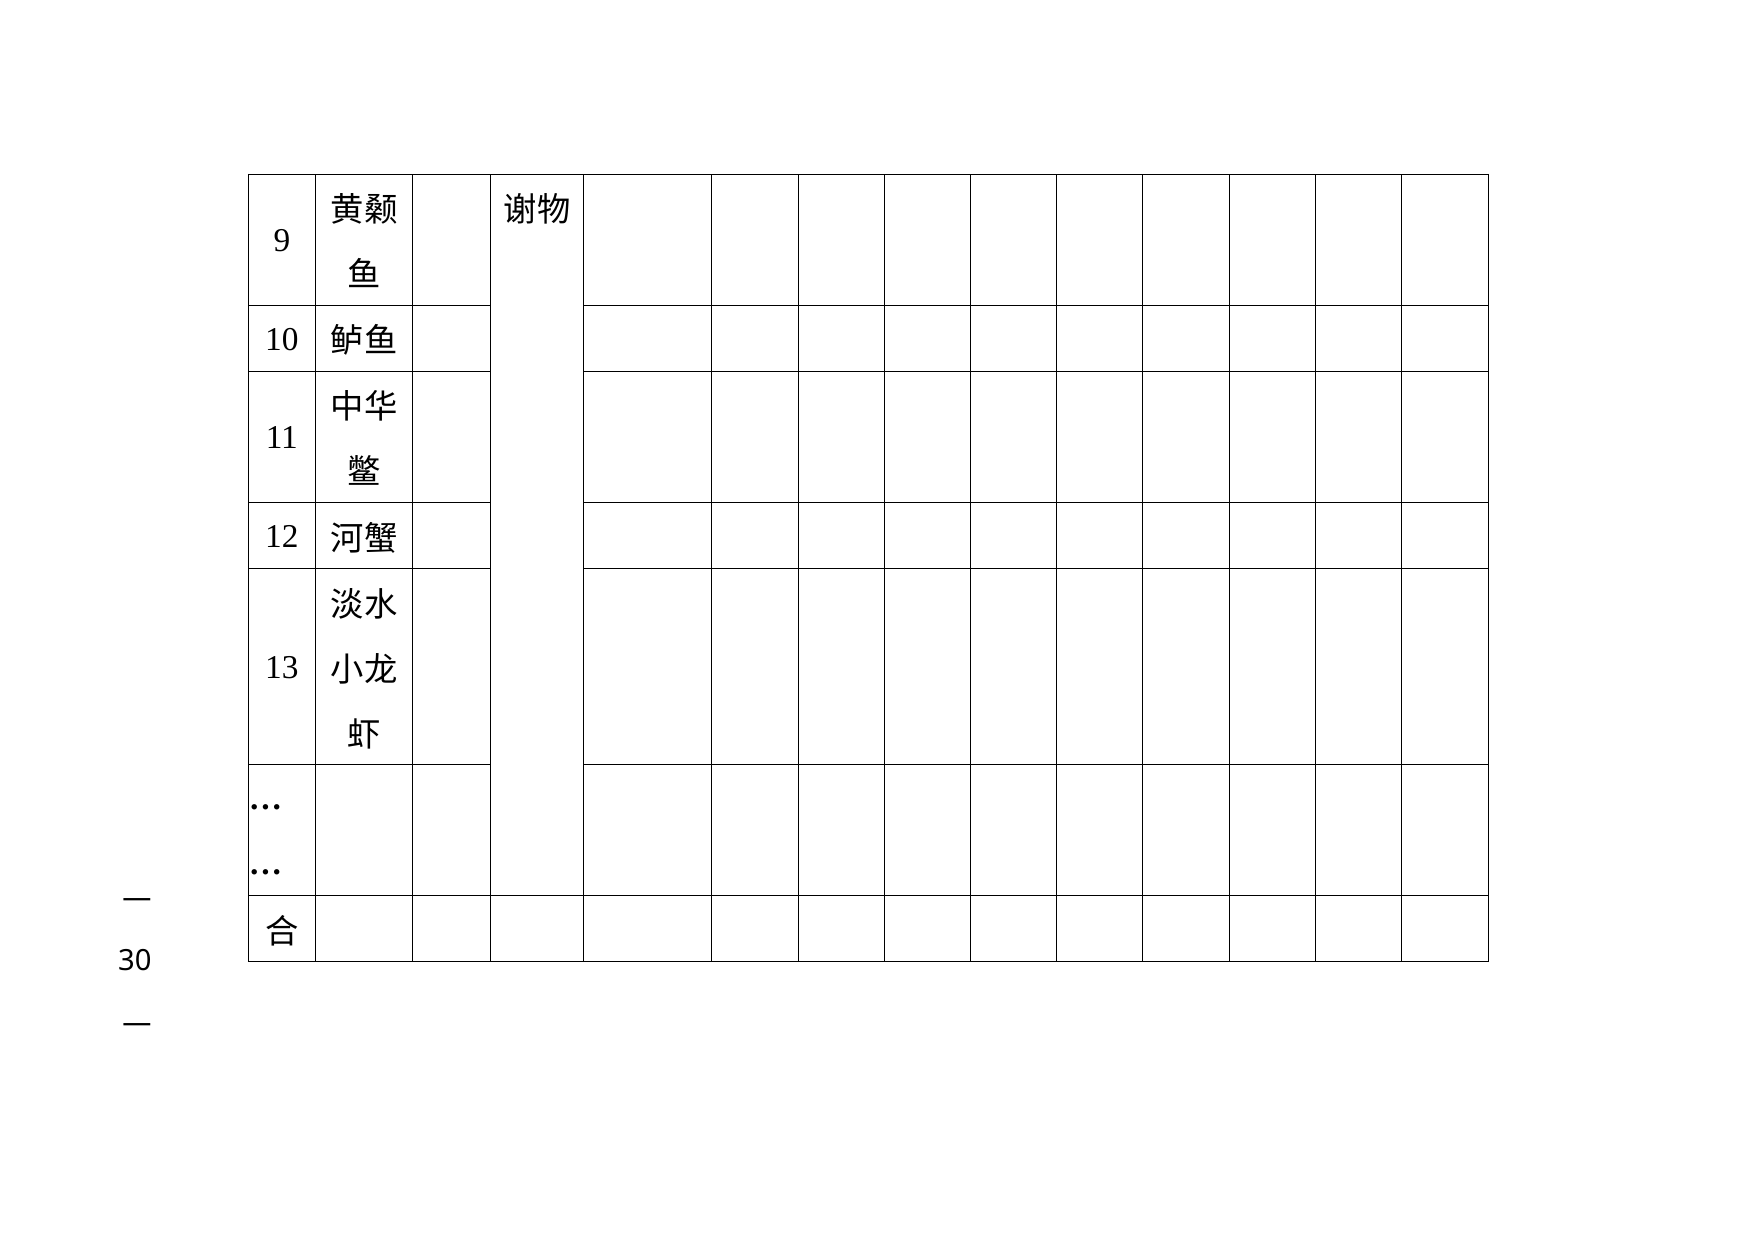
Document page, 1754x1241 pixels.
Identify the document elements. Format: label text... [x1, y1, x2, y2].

table_cell [413, 569, 490, 764]
table_cell [885, 765, 970, 895]
table_cell [1316, 503, 1401, 568]
table_cell [1402, 306, 1488, 371]
table_cell [712, 175, 798, 305]
table_cell [1316, 569, 1401, 764]
table_cell [712, 896, 798, 961]
table_cell 13 [249, 569, 315, 764]
table_cell [1316, 896, 1401, 961]
table_cell [1402, 569, 1488, 764]
table_cell [1057, 175, 1142, 305]
table_cell [1230, 175, 1315, 305]
table_cell [1230, 503, 1315, 568]
table_cell 9 [249, 175, 315, 305]
table_cell [1057, 306, 1142, 371]
table_cell [584, 372, 711, 502]
table_cell [712, 372, 798, 502]
table_cell [799, 765, 884, 895]
table_cell 黄颡鱼 [316, 175, 412, 305]
table_cell [1143, 569, 1229, 764]
table_cell [885, 306, 970, 371]
table_cell [712, 569, 798, 764]
table_cell 淡水 小龙虾 [316, 569, 412, 764]
table_cell [1402, 503, 1488, 568]
table_cell [1230, 306, 1315, 371]
table_cell [799, 896, 884, 961]
table_cell [584, 306, 711, 371]
table_cell [1316, 175, 1401, 305]
table_cell …… [249, 765, 315, 895]
table_cell [584, 569, 711, 764]
table_cell [1402, 765, 1488, 895]
table_cell 12 [249, 503, 315, 568]
table_cell [1316, 765, 1401, 895]
table_cell 中华鳖 [316, 372, 412, 502]
table_cell [1057, 503, 1142, 568]
table_cell [1057, 569, 1142, 764]
table_cell [1143, 372, 1229, 502]
table_cell [799, 372, 884, 502]
table_cell [1316, 306, 1401, 371]
table_cell [1143, 896, 1229, 961]
table_cell [1057, 765, 1142, 895]
table_cell [1143, 175, 1229, 305]
table_cell 10 [249, 306, 315, 371]
table_cell 11 [249, 372, 315, 502]
table_cell [799, 175, 884, 305]
table_cell [971, 372, 1056, 502]
table_cell [1230, 896, 1315, 961]
table_cell [799, 569, 884, 764]
table_cell 合计 [249, 896, 315, 961]
table_cell [413, 896, 490, 961]
table_cell [799, 503, 884, 568]
table_cell [712, 765, 798, 895]
table_cell 河蟹 [316, 503, 412, 568]
table_cell [413, 372, 490, 502]
table_cell [971, 503, 1056, 568]
table_cell [584, 503, 711, 568]
table_cell [584, 765, 711, 895]
table_cell [971, 306, 1056, 371]
table_cell [316, 896, 412, 961]
table_cell [413, 175, 490, 305]
table_cell [1316, 372, 1401, 502]
table_cell [1230, 372, 1315, 502]
table_cell [1402, 896, 1488, 961]
table_cell [885, 896, 970, 961]
table_cell [1057, 896, 1142, 961]
table_cell [491, 896, 583, 961]
table_cell [971, 896, 1056, 961]
table_cell [971, 569, 1056, 764]
table_cell [971, 175, 1056, 305]
table_cell [1143, 306, 1229, 371]
table_cell [413, 503, 490, 568]
table_cell [1402, 372, 1488, 502]
table_cell [316, 765, 412, 895]
table_cell [584, 175, 711, 305]
table_cell [885, 372, 970, 502]
table_cell [1402, 175, 1488, 305]
table_cell 鲈鱼 [316, 306, 412, 371]
table_cell [885, 503, 970, 568]
table_cell [1143, 503, 1229, 568]
table_cell [885, 569, 970, 764]
table_cell [1230, 569, 1315, 764]
table_cell [712, 306, 798, 371]
table_cell [1143, 765, 1229, 895]
table_cell [413, 765, 490, 895]
table_cell [584, 896, 711, 961]
table_cell [971, 765, 1056, 895]
table_cell [799, 306, 884, 371]
table_cell [885, 175, 970, 305]
table_cell [1057, 372, 1142, 502]
table_cell [1230, 765, 1315, 895]
table_cell [712, 503, 798, 568]
table_cell [413, 306, 490, 371]
